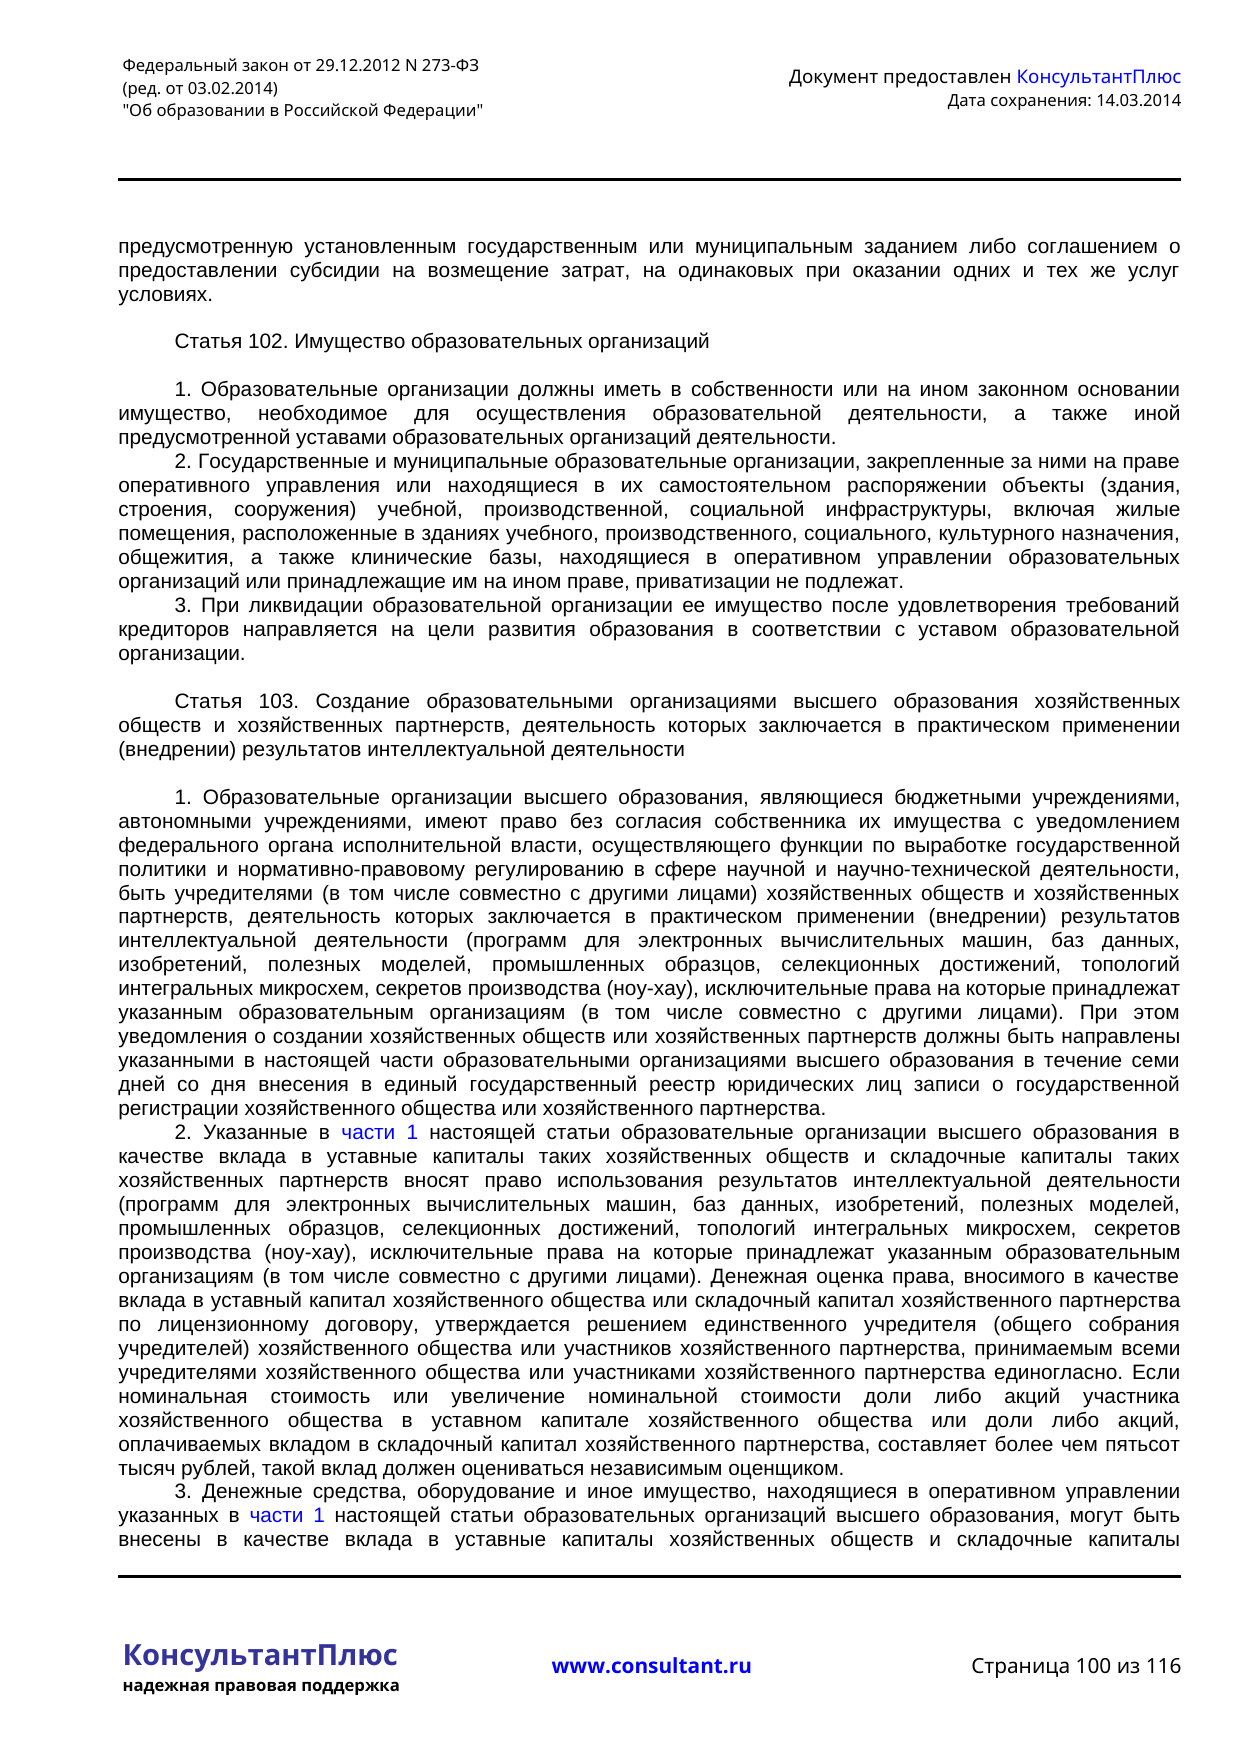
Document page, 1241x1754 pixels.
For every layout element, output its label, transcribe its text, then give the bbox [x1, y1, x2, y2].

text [118, 1479, 1181, 1551]
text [118, 233, 1181, 305]
text 1. Образовательные организации должны иметь в собственности или на ином законном основании имущество, необходимое для осуществления образовательной деятельности, а также иной предусмотренной уставами образовательных организаций деятельности. [118, 377, 1181, 449]
text Статья 102. Имущество образовательных организаций [118, 329, 1181, 353]
text Статья 103. Создание образовательными организациями высшего образования хозяйственных обществ и хозяйственных партнерств, деятельность которых заключается в практическом применении (внедрении) результатов интеллектуальной деятельности [118, 689, 1181, 761]
text 2. Указанные в части 1 настоящей статьи образовательные организации высшего образования в качестве вклада в уставные капиталы таких хозяйственных обществ и складочные капиталы таких хозяйственных партнерств вносят право использования результатов интеллектуальной деятельности (программ для электронных вычислительных машин, баз данных, изобретений, полезных моделей, промышленных образцов, селекционных достижений, топологий интегральных микросхем, секретов производства (ноу-хау), исключительные права на которые принадлежат указанным образовательным организациям (в том числе совместно с другими лицами). Денежная оценка права, вносимого в качестве вклада в уставный капитал хозяйственного общества или складочный капитал хозяйственного партнерства по лицензионному договору, утверждается решением единственного учредителя (общего собрания учредителей) хозяйственного общества или участников хозяйственного партнерства, принимаемым всеми учредителями хозяйственного общества или участниками хозяйственного партнерства единогласно. Если номинальная стоимость или увеличение номинальной стоимости доли либо акций участника хозяйственного общества в уставном капитале хозяйственного общества или доли либо акций, оплачиваемых вкладом в складочный капитал хозяйственного партнерства, составляет более чем пятьсот тысяч рублей, такой вклад должен оцениваться независимым оценщиком. [118, 1120, 1181, 1479]
text 1. Образовательные организации высшего образования, являющиеся бюджетными учреждениями, автономными учреждениями, имеют право без согласия собственника их имущества с уведомлением федерального органа исполнительной власти, осуществляющего функции по выработке государственной политики и нормативно-правовому регулированию в сфере научной и научно-технической деятельности, быть учредителями (в том числе совместно с другими лицами) хозяйственных обществ и хозяйственных партнерств, деятельность которых заключается в практическом применении (внедрении) результатов интеллектуальной деятельности (программ для электронных вычислительных машин, баз данных, изобретений, полезных моделей, промышленных образцов, селекционных достижений, топологий интегральных микросхем, секретов производства (ноу-хау), исключительные права на которые принадлежат указанным образовательным организациям (в том числе совместно с другими лицами). При этом уведомления о создании хозяйственных обществ или хозяйственных партнерств должны быть направлены указанными в настоящей части образовательными организациями высшего образования в течение семи дней со дня внесения в единый государственный реестр юридических лиц записи о государственной регистрации хозяйственного общества или хозяйственного партнерства. [118, 784, 1181, 1120]
text 2. Государственные и муниципальные образовательные организации, закрепленные за ними на праве оперативного управления или находящиеся в их самостоятельном распоряжении объекты (здания, строения, сооружения) учебной, производственной, социальной инфраструктуры, включая жилые помещения, расположенные в зданиях учебного, производственного, социального, культурного назначения, общежития, а также клинические базы, находящиеся в оперативном управлении образовательных организаций или принадлежащие им на ином праве, приватизации не подлежат. [118, 449, 1181, 593]
text 3. При ликвидации образовательной организации ее имущество после удовлетворения требований кредиторов направляется на цели развития образования в соответствии с уставом образовательной организации. [118, 593, 1181, 665]
